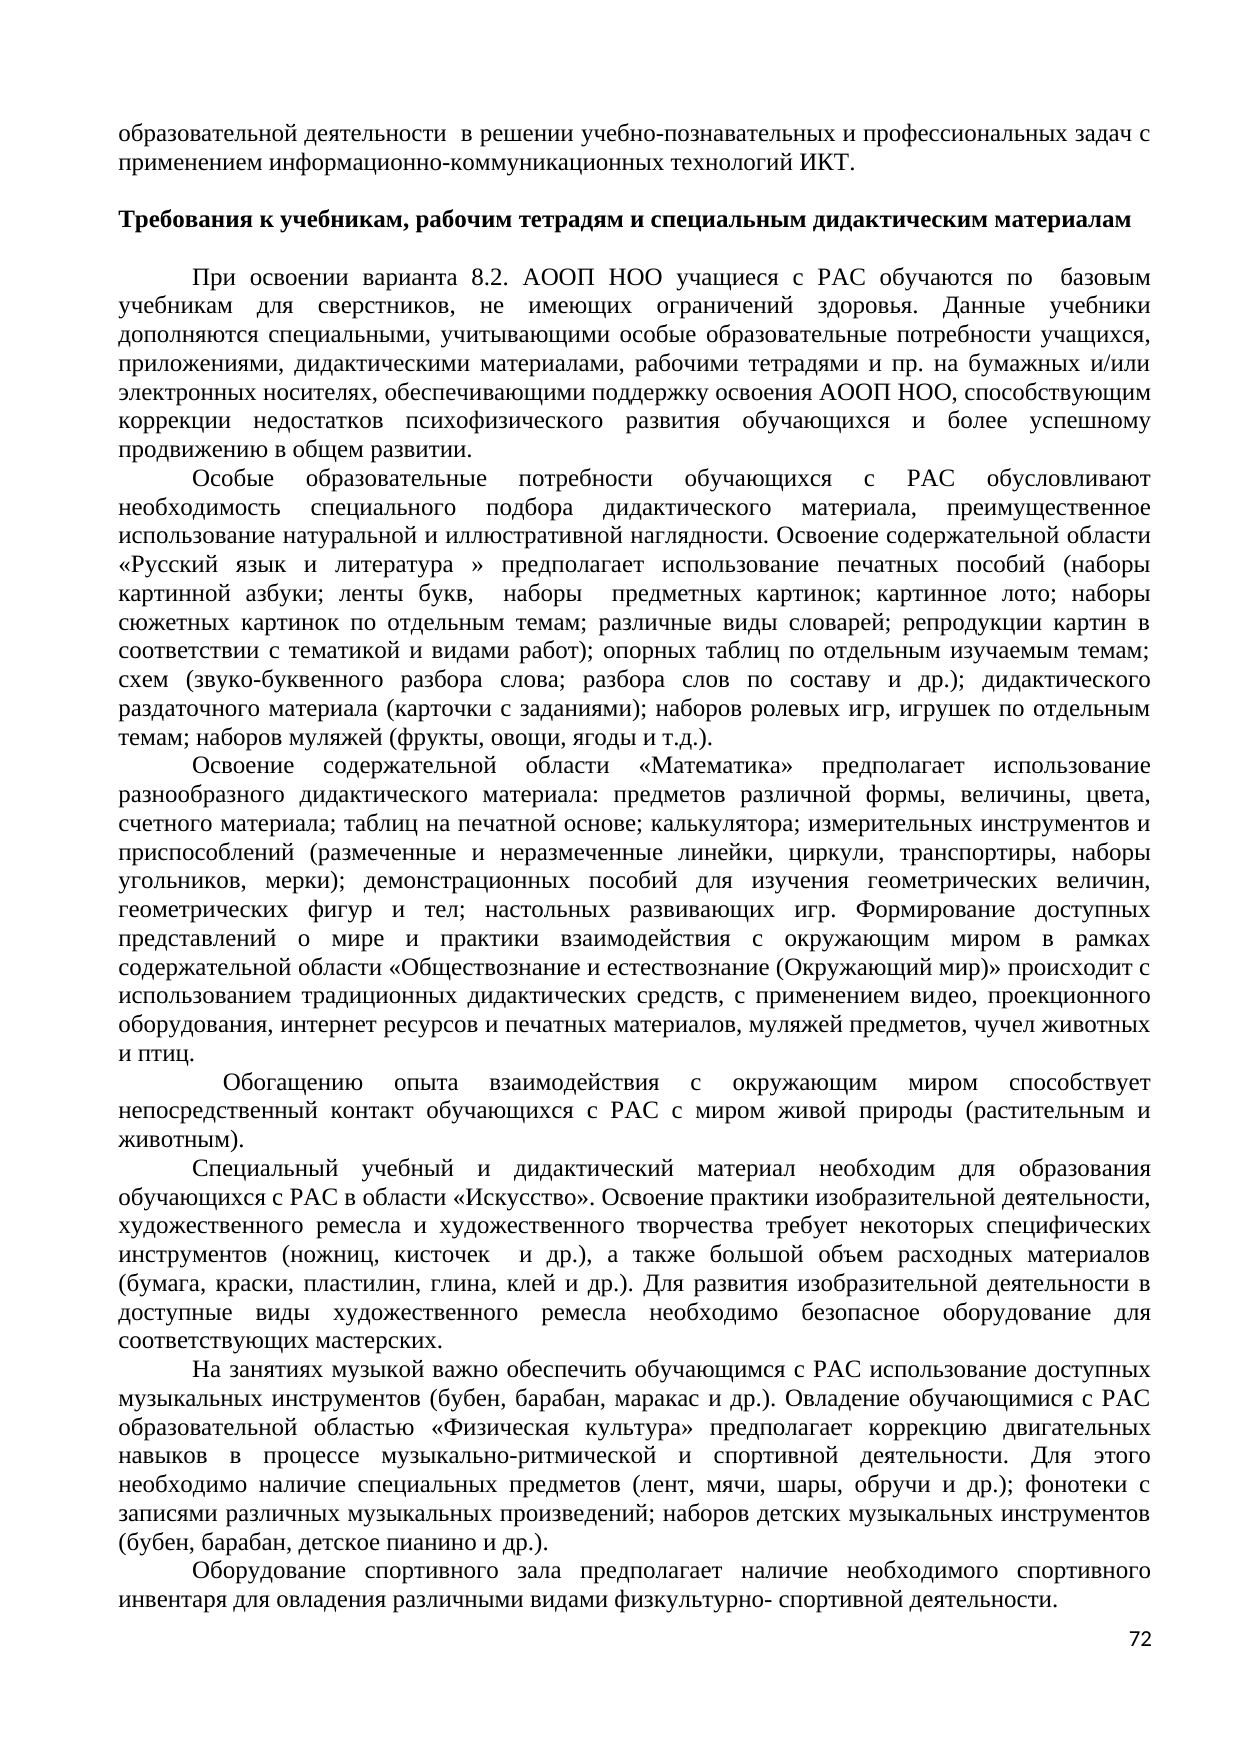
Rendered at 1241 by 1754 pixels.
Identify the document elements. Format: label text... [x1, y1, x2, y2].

text Обогащению опыта взаимодействия с окружающим миром способствует непосредственный контакт обучающихся с РАС с миром живой природы (растительным и животным). [118, 1067, 1152, 1153]
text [118, 118, 1152, 176]
text Требования к учебникам, рабочим тетрадям и специальным дидактическим материалам [118, 204, 1152, 233]
text Освоение содержательной области «Математика» предполагает использование разнообразного дидактического материала: предметов различной формы, величины, цвета, счетного материала; таблиц на печатной основе; калькулятора; измерительных инструментов и приспособлений (размеченные и неразмеченные линейки, циркули, транспортиры, наборы угольников, мерки); демонстрационных пособий для изучения геометрических величин, геометрических фигур и тел; настольных развивающих игр. Формирование доступных представлений о мире и практики взаимодействия с окружающим миром в рамках содержательной области «Обществознание и естествознание (Окружающий мир)» происходит с использованием традиционных дидактических средств, с применением видео, проекционного оборудования, интернет ресурсов и печатных материалов, муляжей предметов, чучел животных и птиц. [118, 751, 1152, 1067]
text На занятиях музыкой важно обеспечить обучающимся с РАС использование доступных музыкальных инструментов (бубен, барабан, маракас и др.). Овладение обучающимися с РАС образовательной областью «Физическая культура» предполагает коррекцию двигательных навыков в процессе музыкально-ритмической и спортивной деятельности. Для этого необходимо наличие специальных предметов (лент, мячи, шары, обручи и др.); фонотеки с записями различных музыкальных произведений; наборов детских музыкальных инструментов (бубен, барабан, детское пианино и др.). [118, 1354, 1152, 1556]
text При освоении варианта 8.2. АООП НОО учащиеся с РАС обучаются по базовым учебникам для сверстников, не имеющих ограничений здоровья. Данные учебники дополняются специальными, учитывающими особые образовательные потребности учащихся, приложениями, дидактическими материалами, рабочими тетрадями и пр. на бумажных и/или электронных носителях, обеспечивающими поддержку освоения АООП НОО, способствующим коррекции недостатков психофизического развития обучающихся и более успешному продвижению в общем развитии. [118, 262, 1152, 463]
text Специальный учебный и дидактический материал необходим для образования обучающихся с РАС в области «Искусство». Освоение практики изобразительной деятельности, художественного ремесла и художественного творчества требует некоторых специфических инструментов (ножниц, кисточек и др.), а также большой объем расходных материалов (бумага, краски, пластилин, глина, клей и др.). Для развития изобразительной деятельности в доступные виды художественного ремесла необходимо безопасное оборудование для соответствующих мастерских. [118, 1153, 1152, 1354]
text Особые образовательные потребности обучающихся с РАС обусловливают необходимость специального подбора дидактического материала, преимущественное использование натуральной и иллюстративной наглядности. Освоение содержательной области «Русский язык и литература » предполагает использование печатных пособий (наборы картинной азбуки; ленты букв, наборы предметных картинок; картинное лото; наборы сюжетных картинок по отдельным темам; различные виды словарей; репродукции картин в соответствии с тематикой и видами работ); опорных таблиц по отдельным изучаемым темам; схем (звуко-буквенного разбора слова; разбора слов по составу и др.); дидактического раздаточного материала (карточки с заданиями); наборов ролевых игр, игрушек по отдельным темам; наборов муляжей (фрукты, овощи, ягоды и т.д.). [118, 463, 1152, 751]
text Оборудование спортивного зала предполагает наличие необходимого спортивного инвентаря для овладения различными видами физкультурно- спортивной деятельности. [118, 1556, 1152, 1613]
